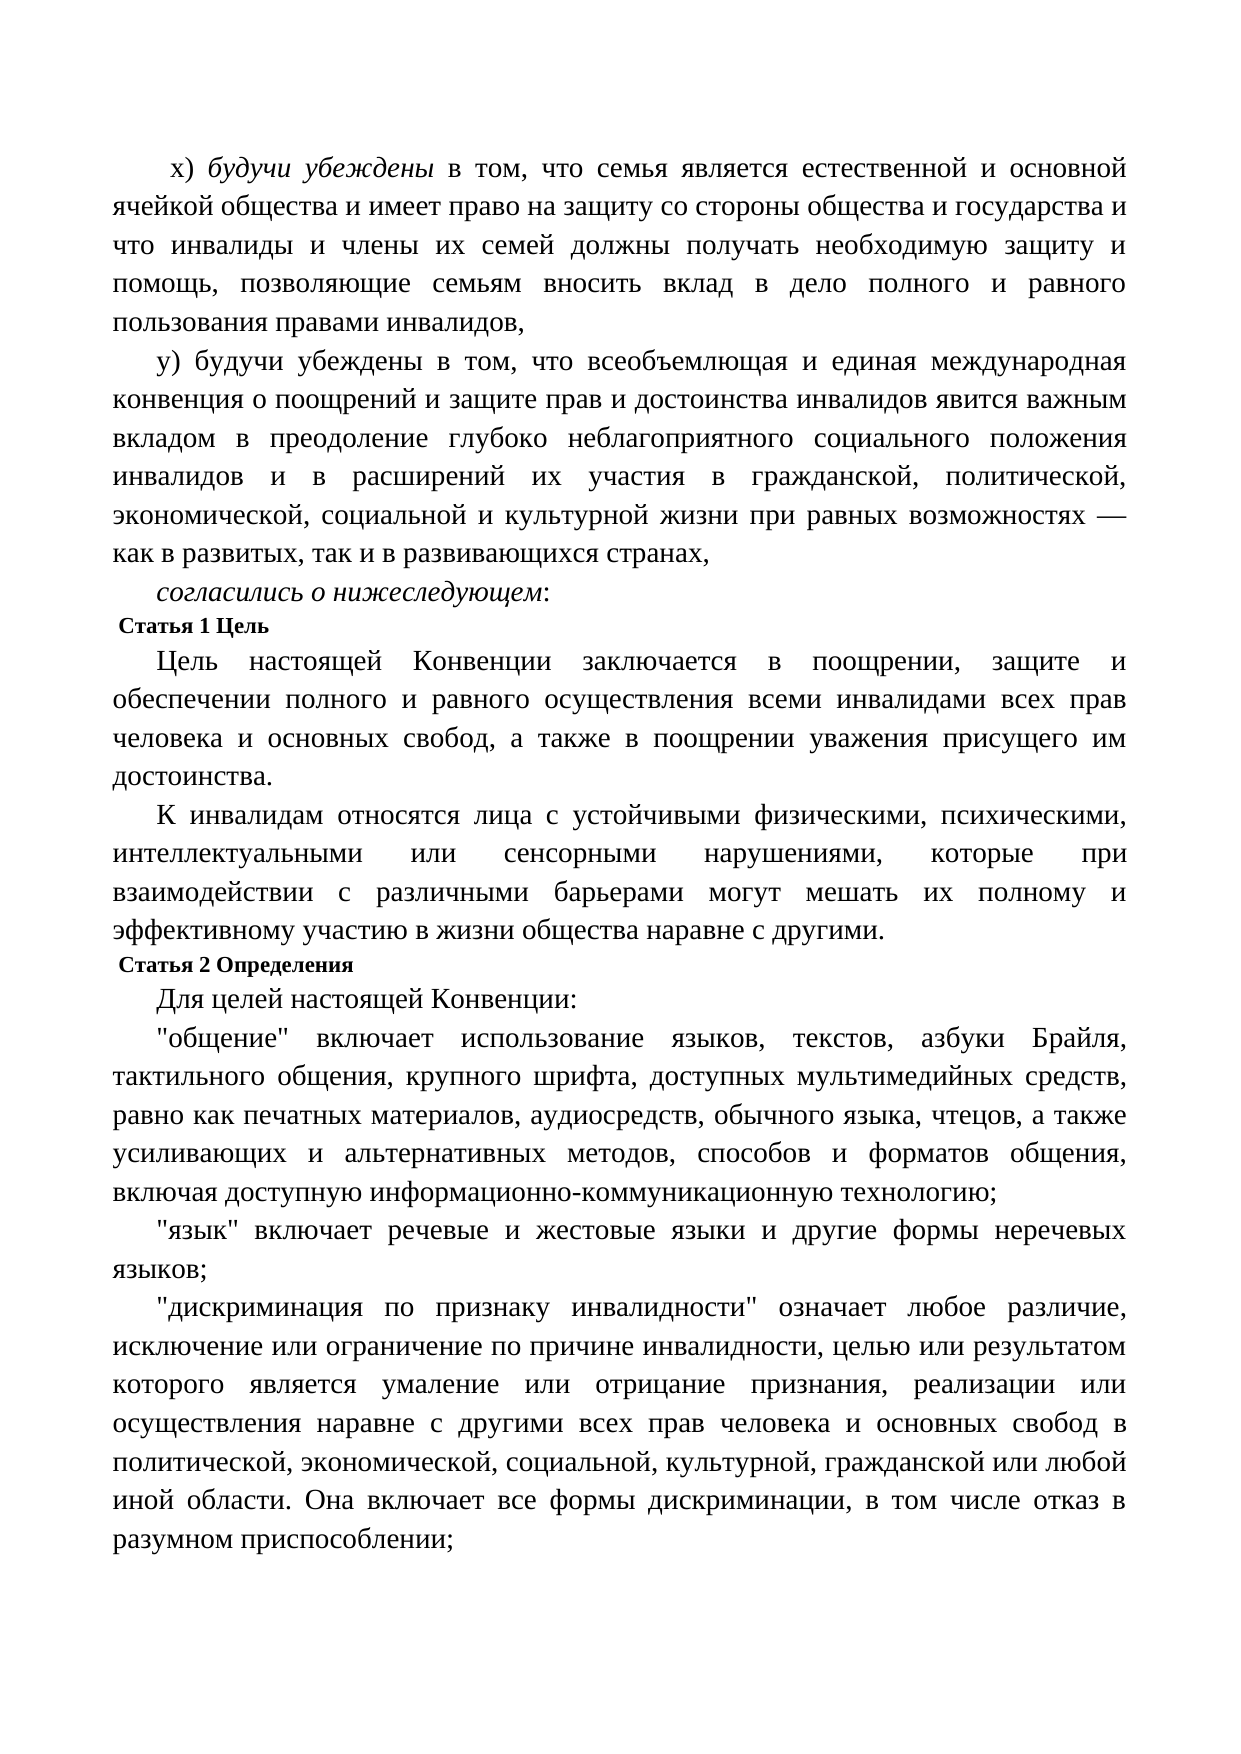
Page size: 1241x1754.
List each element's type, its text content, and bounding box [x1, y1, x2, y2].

text согласились о нижеследующем: [112, 574, 1128, 607]
text Для целей настоящей Конвенции: [112, 981, 1128, 1015]
text Статья 2 Определения [112, 951, 1128, 977]
text "язык" включает речевые и жестовые языки и другие формы неречевых языков; [112, 1212, 1128, 1284]
text "общение" включает использование языков, текстов, азбуки Брайля, тактильного общения, крупного шрифта, доступных мультимедийных средств, равно как печатных материалов, аудиосредств, обычного языка, чтецов, а также усиливающих и альтернативных методов, способов и форматов общения, включая доступную информационно-коммуникационную технологию; [112, 1020, 1128, 1207]
text "дискриминация по признаку инвалидности" означает любое различие, исключение или ограничение по причине инвалидности, целью или результатом которого является умаление или отрицание признания, реализации или осуществления наравне с другими всех прав человека и основных свобод в политической, экономической, социальной, культурной, гражданской или любой иной области. Она включает все формы дискриминации, в том числе отказ в разумном приспособлении; [112, 1289, 1128, 1554]
text х) будучи убеждены в том, что семья является естественной и основной ячейкой общества и имеет право на защиту со стороны общества и государства и что инвалиды и члены их семей должны получать необходимую защиту и помощь, позволяющие семьям вносить вклад в дело полного и равного пользования правами инвалидов, [112, 150, 1128, 338]
text Статья 1 Цель [112, 612, 1128, 639]
text у) будучи убеждены в том, что всеобъемлющая и единая международная конвенция о поощрений и защите прав и достоинства инвалидов явится важным вкладом в преодоление глубоко неблагоприятного социального положения инвалидов и в расширений их участия в гражданской, политической, экономической, социальной и культурной жизни при равных возможностях — как в развитых, так и в развивающихся странах, [112, 343, 1128, 569]
text Цель настоящей Конвенции заключается в поощрении, защите и обеспечении полного и равного осуществления всеми инвалидами всех прав человека и основных свобод, а также в поощрении уважения присущего им достоинства. [112, 643, 1128, 792]
text К инвалидам относятся лица с устойчивыми физическими, психическими, интеллектуальными или сенсорными нарушениями, которые при взаимодействии с различными барьерами могут мешать их полному и эффективному участию в жизни общества наравне с другими. [112, 797, 1128, 946]
